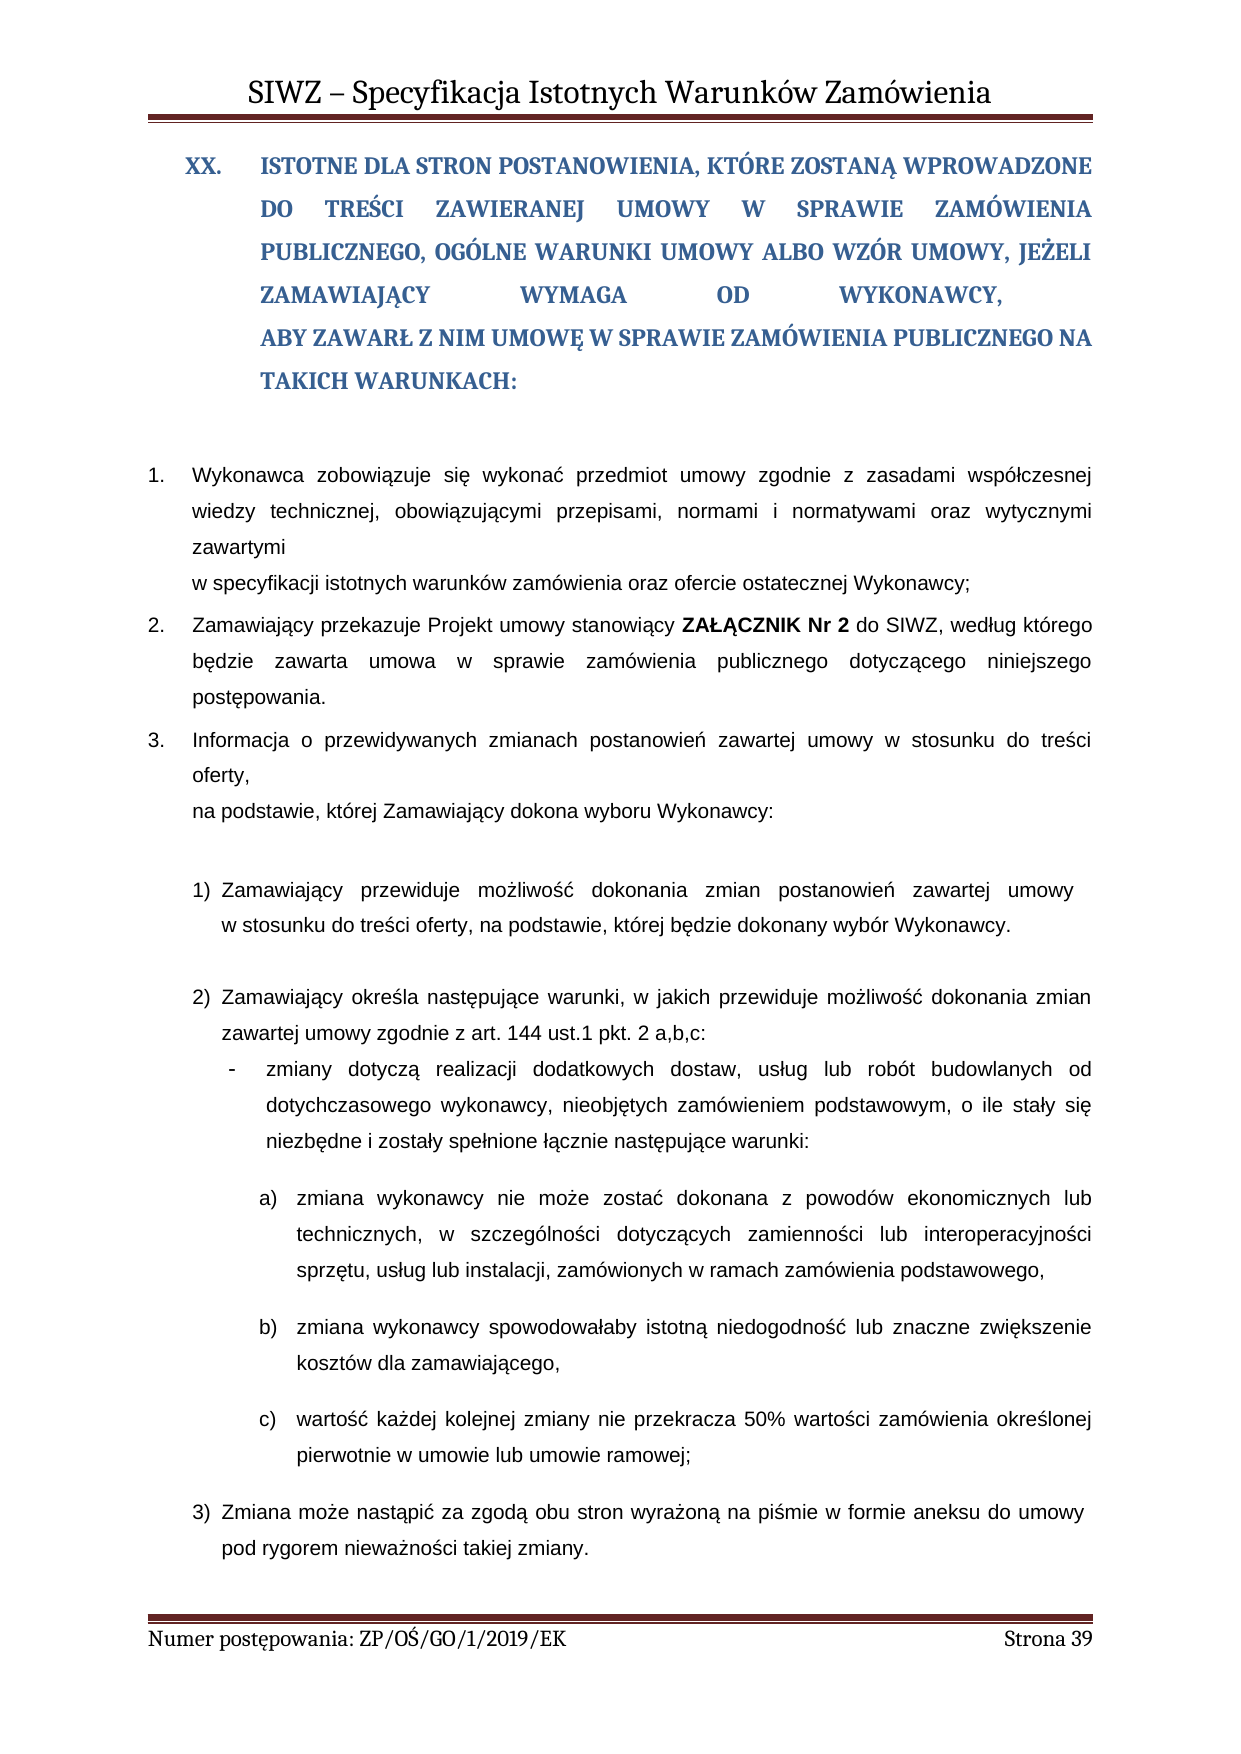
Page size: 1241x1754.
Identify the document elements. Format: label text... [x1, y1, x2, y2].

list Zamawiający przekazuje Projekt umowy stanowiący ZAŁĄCZNIK Nr 2 do SIWZ, według którego będzie zawarta umowa w sprawie zamówienia publicznego dotyczącego niniejszego postępowania. [148, 613, 1093, 709]
list zmiana wykonawcy nie może zostać dokonana z powodów ekonomicznych lub technicznych, w szczególności dotyczących zamienności lub interoperacyjności sprzętu, usług lub instalacji, zamówionych w ramach zamówienia podstawowego, [259, 1186, 1093, 1282]
list Zmiana może nastąpić za zgodą obu stron wyrażoną na piśmie w formie aneksu do umowy pod rygorem nieważności takiej zmiany. [192, 1500, 1093, 1560]
list Zamawiający przewiduje możliwość dokonania zmian postanowień zawartej umowy w stosunku do treści oferty, na podstawie, której będzie dokonany wybór Wykonawcy. [192, 877, 1093, 937]
list Informacja o przewidywanych zmianach postanowień zawartej umowy w stosunku do treści oferty, na podstawie, której Zamawiający dokona wyboru Wykonawcy: [148, 727, 1093, 823]
list zmiany dotyczą realizacji dodatkowych dostaw, usług lub robót budowlanych od dotychczasowego wykonawcy, nieobjętych zamówieniem podstawowym, o ile stały się niezbędne i zostały spełnione łącznie następujące warunki: [228, 1057, 1093, 1153]
list Zamawiający określa następujące warunki, w jakich przewiduje możliwość dokonania zmian zawartej umowy zgodnie z art. 144 ust.1 pkt. 2 a,b,c: [192, 985, 1093, 1045]
list Wykonawca zobowiązuje się wykonać przedmiot umowy zgodnie z zasadami współczesnej wiedzy technicznej, obowiązującymi przepisami, normami i normatywami oraz wytycznymi zawartymi w specyfikacji istotnych warunków zamówienia oraz ofercie ostatecznej Wykonawcy; [148, 463, 1093, 595]
subtitle ISTOTNE DLA STRON POSTANOWIENIA, KTÓRE ZOSTANĄ WPROWADZONE DO TREŚCI ZAWIERANEJ UMOWY W SPRAWIE ZAMÓWIENIA PUBLICZNEGO, OGÓLNE WARUNKI UMOWY ALBO WZÓR UMOWY, JEŻELI ZAMAWIAJĄCY WYMAGA OD WYKONAWCY, ABY ZAWARŁ Z NIM UMOWĘ W SPRAWIE ZAMÓWIENIA PUBLICZNEGO NA TAKICH WARUNKACH: [185, 152, 1093, 396]
list wartość każdej kolejnej zmiany nie przekracza 50% wartości zamówienia określonej pierwotnie w umowie lub umowie ramowej; [259, 1407, 1093, 1467]
list zmiana wykonawcy spowodowałaby istotną niedogodność lub znaczne zwiększenie kosztów dla zamawiającego, [259, 1314, 1093, 1374]
